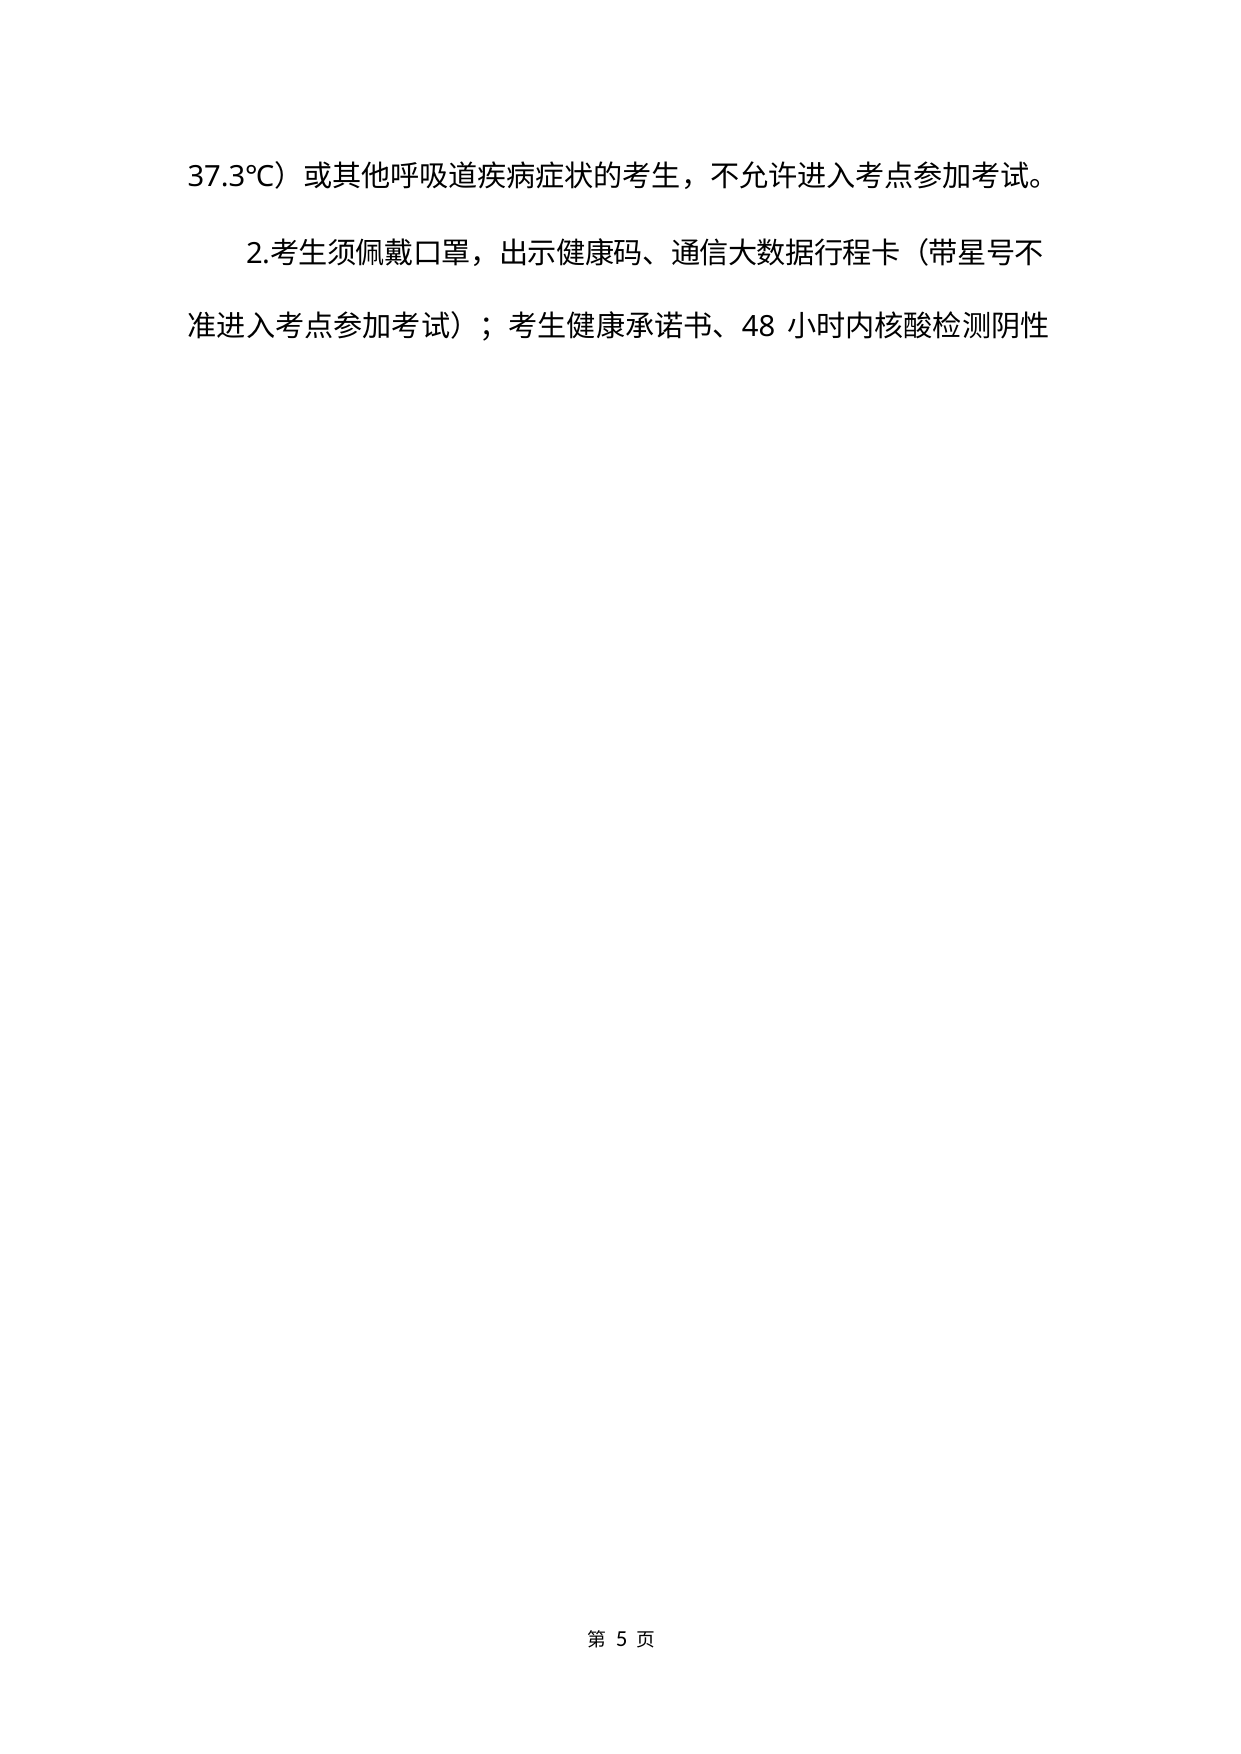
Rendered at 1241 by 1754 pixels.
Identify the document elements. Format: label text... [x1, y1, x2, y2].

text 2.考生须佩戴口罩，出示健康码、通信大数据行程卡（带星号不 准进入考点参加考试）；考生健康承诺书、48 小时内核酸检测阴性 [187, 230, 1073, 344]
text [187, 152, 1073, 194]
